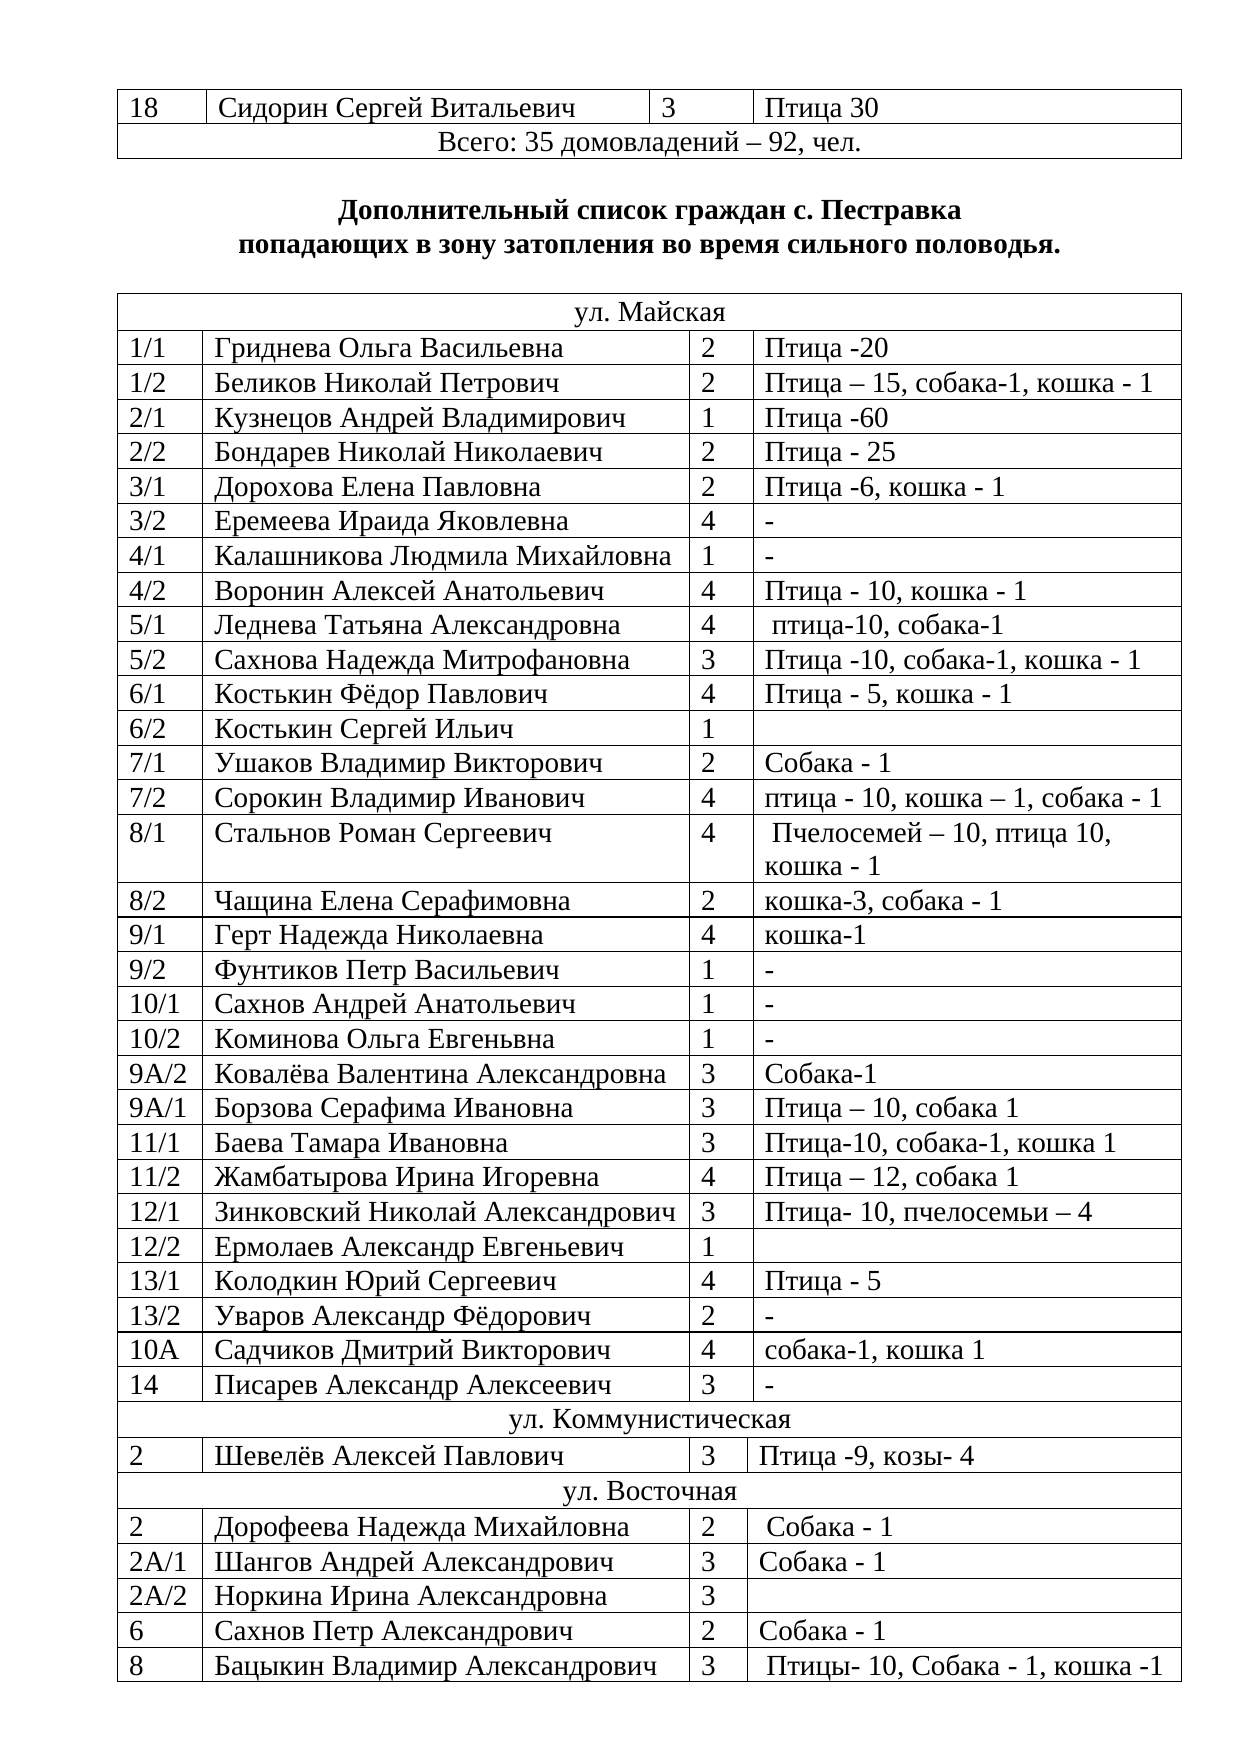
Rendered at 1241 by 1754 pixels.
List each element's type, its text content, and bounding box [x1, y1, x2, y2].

table_cell [754, 1229, 1181, 1262]
table_cell 6/1 [118, 676, 202, 710]
table_cell Ушаков Владимир Викторович [203, 746, 689, 779]
table_cell 4 [690, 918, 753, 951]
subtitle Дополнительный список граждан с. Пестравка [148, 192, 1152, 226]
table_cell 2 [690, 1509, 747, 1543]
table_cell Уваров Александр Фёдорович [203, 1298, 689, 1331]
table_cell ул. Восточная [118, 1473, 1181, 1508]
table_cell - [754, 987, 1181, 1020]
table_cell 10/1 [118, 987, 202, 1020]
table_cell Костькин Фёдор Павлович [203, 676, 689, 710]
table_header ул. Майская [118, 294, 1181, 329]
table_cell 4/1 [118, 538, 202, 572]
table_cell 12/1 [118, 1194, 202, 1228]
table_cell Сахнова Надежда Митрофановна [203, 642, 689, 675]
table_cell 5/1 [118, 607, 202, 641]
table_cell 3/1 [118, 469, 202, 502]
table_cell Собака - 1 [748, 1544, 1181, 1577]
table_cell 8/1 [118, 815, 202, 882]
table_cell Собака-1 [754, 1056, 1181, 1089]
table_cell - [754, 1298, 1181, 1331]
table_cell Чащина Елена Серафимовна [203, 883, 689, 916]
table_cell Птица 30 [754, 90, 1181, 123]
table_cell Птица - 5, кошка - 1 [754, 676, 1181, 710]
table_cell 2А/2 [118, 1579, 202, 1612]
table_cell 4 [690, 676, 753, 710]
table_cell Беликов Николай Петрович [203, 365, 689, 399]
table_cell Воронин Алексей Анатольевич [203, 573, 689, 606]
table_cell 4 [690, 1263, 753, 1297]
table_cell - [754, 1021, 1181, 1055]
table_cell Костькин Сергей Ильич [203, 711, 689, 744]
table_cell 1 [690, 1229, 753, 1262]
table_cell 11/2 [118, 1160, 202, 1193]
table_cell Леднева Татьяна Александровна [203, 607, 689, 641]
table_cell Писарев Александр Алексеевич [203, 1367, 689, 1401]
table_cell Птица – 15, собака-1, кошка - 1 [754, 365, 1181, 399]
table_cell Баева Тамара Ивановна [203, 1125, 689, 1158]
table_cell 3 [690, 1579, 747, 1612]
table_cell 3 [650, 90, 753, 123]
table_cell Колодкин Юрий Сергеевич [203, 1263, 689, 1297]
table_cell 6 [118, 1613, 202, 1647]
table_cell ул. Коммунистическая [118, 1402, 1181, 1437]
table_cell кошка-1 [754, 918, 1181, 951]
table_cell Еремеева Ираида Яковлевна [203, 504, 689, 537]
table_cell Сидорин Сергей Витальевич [207, 90, 649, 123]
table_cell 4 [690, 1160, 753, 1193]
table_cell 3 [690, 1648, 747, 1681]
table_cell 3 [690, 1090, 753, 1124]
table_cell - [754, 504, 1181, 537]
table_cell 4 [690, 780, 753, 814]
table_cell 4 [690, 573, 753, 606]
table_cell 9/1 [118, 918, 202, 951]
table_cell 2 [690, 365, 753, 399]
table_cell Герт Надежда Николаевна [203, 918, 689, 951]
table_cell 3 [690, 1194, 753, 1228]
table_cell 6/2 [118, 711, 202, 744]
table_cell 5/2 [118, 642, 202, 675]
table_cell кошка-3, собака - 1 [754, 883, 1181, 916]
table_cell Гриднева Ольга Васильевна [203, 331, 689, 364]
table_cell Коминова Ольга Евгеньвна [203, 1021, 689, 1055]
table_cell 1 [690, 952, 753, 986]
table_cell Борзова Серафима Ивановна [203, 1090, 689, 1124]
table_cell Норкина Ирина Александровна [203, 1579, 689, 1612]
table_cell Бондарев Николай Николаевич [203, 434, 689, 468]
table_cell 4/2 [118, 573, 202, 606]
table_cell 2 [118, 1509, 202, 1543]
table_cell 12/2 [118, 1229, 202, 1262]
table_cell 8/2 [118, 883, 202, 916]
table_cell 1 [690, 1021, 753, 1055]
table_cell 3 [690, 1544, 747, 1577]
table_cell 10А [118, 1333, 202, 1366]
table_cell Птица – 10, собака 1 [754, 1090, 1181, 1124]
table_cell Ермолаев Александр Евгеньевич [203, 1229, 689, 1262]
table_cell 2/2 [118, 434, 202, 468]
table_cell Собака - 1 [748, 1613, 1181, 1647]
table_cell 2 [690, 1613, 747, 1647]
table_cell [748, 1579, 1181, 1612]
table_cell 8 [118, 1648, 202, 1681]
table_cell Ковалёва Валентина Александровна [203, 1056, 689, 1089]
table_cell Дорохова Елена Павловна [203, 469, 689, 502]
table_cell Птица -20 [754, 331, 1181, 364]
table_cell 3 [690, 1125, 753, 1158]
table_cell Зинковский Николай Александрович [203, 1194, 689, 1228]
table_cell 1 [690, 538, 753, 572]
table_cell птица - 10, кошка – 1, собака - 1 [754, 780, 1181, 814]
table_cell 4 [690, 1333, 753, 1366]
table_cell 9/2 [118, 952, 202, 986]
table_cell Птица- 10, пчелосемьи – 4 [754, 1194, 1181, 1228]
table_cell 9А/1 [118, 1090, 202, 1124]
table_cell 3 [690, 1367, 753, 1401]
table_cell - [754, 952, 1181, 986]
table_cell 13/2 [118, 1298, 202, 1331]
table_cell 2 [690, 746, 753, 779]
table_cell Птица -60 [754, 400, 1181, 433]
table_cell Садчиков Дмитрий Викторович [203, 1333, 689, 1366]
table_cell 18 [118, 90, 206, 123]
table_cell Сахнов Петр Александрович [203, 1613, 689, 1647]
table_cell 1 [690, 711, 753, 744]
table_cell 2 [690, 469, 753, 502]
table_cell Птица - 5 [754, 1263, 1181, 1297]
table_cell Стальнов Роман Сергеевич [203, 815, 689, 882]
table_cell 1 [690, 400, 753, 433]
table_cell Калашникова Людмила Михайловна [203, 538, 689, 572]
table_cell Фунтиков Петр Васильевич [203, 952, 689, 986]
table_cell 9А/2 [118, 1056, 202, 1089]
table_cell - [754, 538, 1181, 572]
table_cell 7/2 [118, 780, 202, 814]
table_cell собака-1, кошка 1 [754, 1333, 1181, 1366]
table_cell Птица-10, собака-1, кошка 1 [754, 1125, 1181, 1158]
table_cell 3 [690, 1438, 747, 1472]
table_cell Дорофеева Надежда Михайловна [203, 1509, 689, 1543]
table_cell 2 [690, 331, 753, 364]
table_cell Шангов Андрей Александрович [203, 1544, 689, 1577]
table_cell 1/1 [118, 331, 202, 364]
table_cell 2/1 [118, 400, 202, 433]
table_cell Птица - 25 [754, 434, 1181, 468]
table_cell 3/2 [118, 504, 202, 537]
table_cell 4 [690, 815, 753, 882]
table_cell Сахнов Андрей Анатольевич [203, 987, 689, 1020]
table_cell 2 [690, 883, 753, 916]
table_cell Пчелосемей – 10, птица 10, кошка - 1 [754, 815, 1181, 882]
table_cell 3 [690, 642, 753, 675]
table_cell Собака - 1 [748, 1509, 1181, 1543]
table_cell Птица -10, собака-1, кошка - 1 [754, 642, 1181, 675]
table_cell 2А/1 [118, 1544, 202, 1577]
table_cell Шевелёв Алексей Павлович [203, 1438, 689, 1472]
table_cell Жамбатырова Ирина Игоревна [203, 1160, 689, 1193]
table_cell Собака - 1 [754, 746, 1181, 779]
table_cell 14 [118, 1367, 202, 1401]
table_cell Птица -9, козы- 4 [748, 1438, 1181, 1472]
table_cell 13/1 [118, 1263, 202, 1297]
table_cell Всего: 35 домовладений – 92, чел. [118, 124, 1181, 158]
table_cell Кузнецов Андрей Владимирович [203, 400, 689, 433]
table_cell 3 [690, 1056, 753, 1089]
table_cell [754, 711, 1181, 744]
table_cell 1/2 [118, 365, 202, 399]
table_cell 11/1 [118, 1125, 202, 1158]
table_cell Сорокин Владимир Иванович [203, 780, 689, 814]
table_cell Птица - 10, кошка - 1 [754, 573, 1181, 606]
table_cell 1 [690, 987, 753, 1020]
table_cell Птицы- 10, Собака - 1, кошка -1 [748, 1648, 1181, 1681]
table_cell Птица – 12, собака 1 [754, 1160, 1181, 1193]
table_cell 4 [690, 607, 753, 641]
text попадающих в зону затопления во время сильного половодья. [148, 226, 1152, 259]
table_cell 2 [690, 1298, 753, 1331]
table_cell 4 [690, 504, 753, 537]
table_cell птица-10, собака-1 [754, 607, 1181, 641]
table_cell 2 [118, 1438, 202, 1472]
table_cell 7/1 [118, 746, 202, 779]
table_cell 2 [690, 434, 753, 468]
table_cell Птица -6, кошка - 1 [754, 469, 1181, 502]
table_cell Бацыкин Владимир Александрович [203, 1648, 689, 1681]
table_cell 10/2 [118, 1021, 202, 1055]
table_cell - [754, 1367, 1181, 1401]
